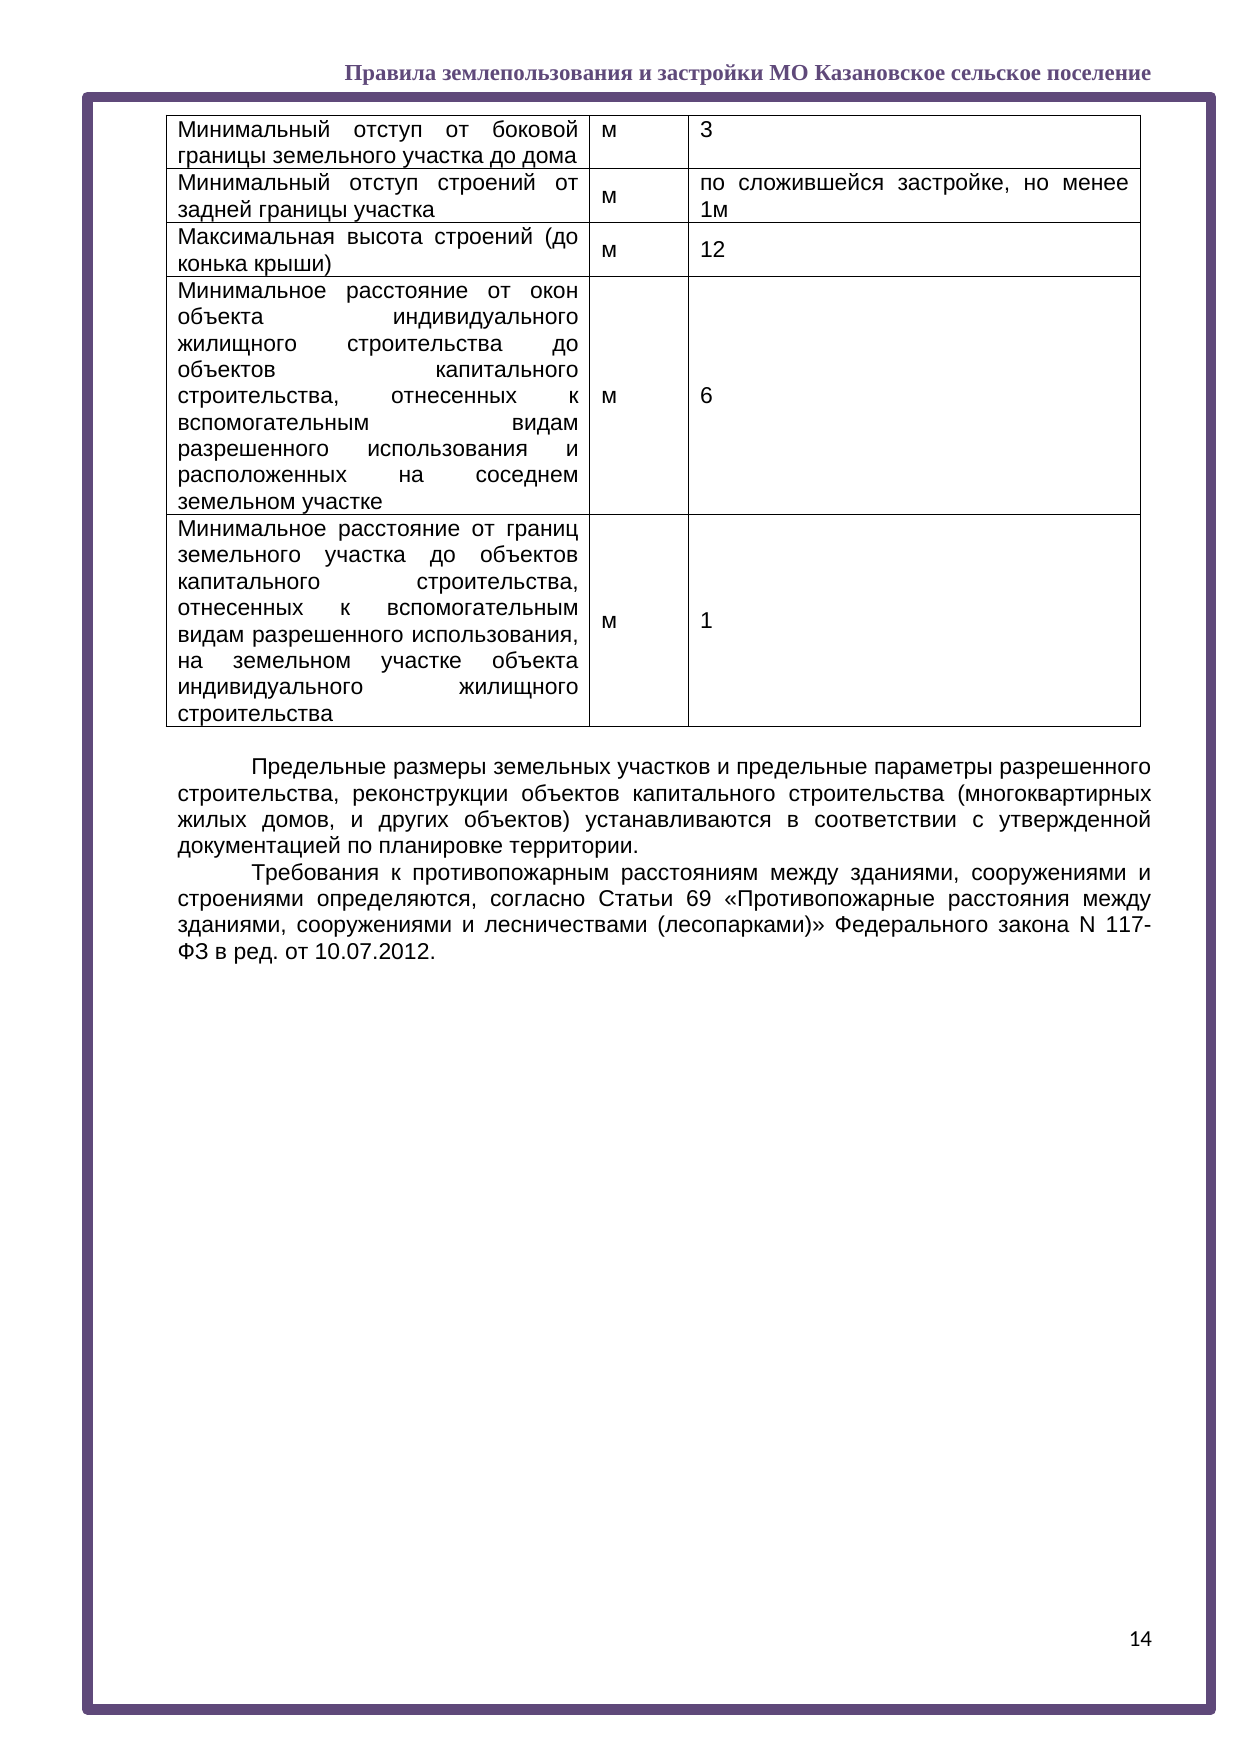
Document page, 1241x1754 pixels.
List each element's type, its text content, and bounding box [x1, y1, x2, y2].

table_cell м [590, 515, 688, 726]
table_cell Минимальное расстояние от границ земельного участка до объектов капитального строительства, отнесенных к вспомогательным видам разрешенного использования, на земельном участке объекта индивидуального жилищного строительства [167, 515, 589, 726]
table_cell 1 [689, 515, 1140, 726]
table_cell по сложившейся застройке, но менее 1м [689, 169, 1140, 222]
table_cell Максимальная высота строений (до конька крыши) [167, 223, 589, 276]
table_cell 12 [689, 223, 1140, 276]
table_cell м [590, 169, 688, 222]
table_cell Минимальный отступ от боковой границы земельного участка до дома [167, 116, 589, 168]
table_cell м [590, 277, 688, 514]
table_cell 6 [689, 277, 1140, 514]
table_cell м [590, 116, 688, 168]
table_cell м [590, 223, 688, 276]
table_cell Минимальный отступ строений от задней границы участка [167, 169, 589, 222]
text Требования к противопожарным расстояниям между зданиями, сооружениями и строениями определяются, согласно Статьи 69 «Противопожарные расстояния между зданиями, сооружениями и лесничествами (лесопарками)» Федерального закона N 117-ФЗ в ред. от 10.07.2012. [177, 859, 1152, 964]
table_cell 3 [689, 116, 1140, 168]
table_cell Минимальное расстояние от окон объекта индивидуального жилищного строительства до объектов капитального строительства, отнесенных к вспомогательным видам разрешенного использования и расположенных на соседнем земельном участке [167, 277, 589, 514]
text Предельные размеры земельных участков и предельные параметры разрешенного строительства, реконструкции объектов капитального строительства (многоквартирных жилых домов, и других объектов) устанавливаются в соответствии с утвержденной документацией по планировке территории. [177, 753, 1152, 859]
